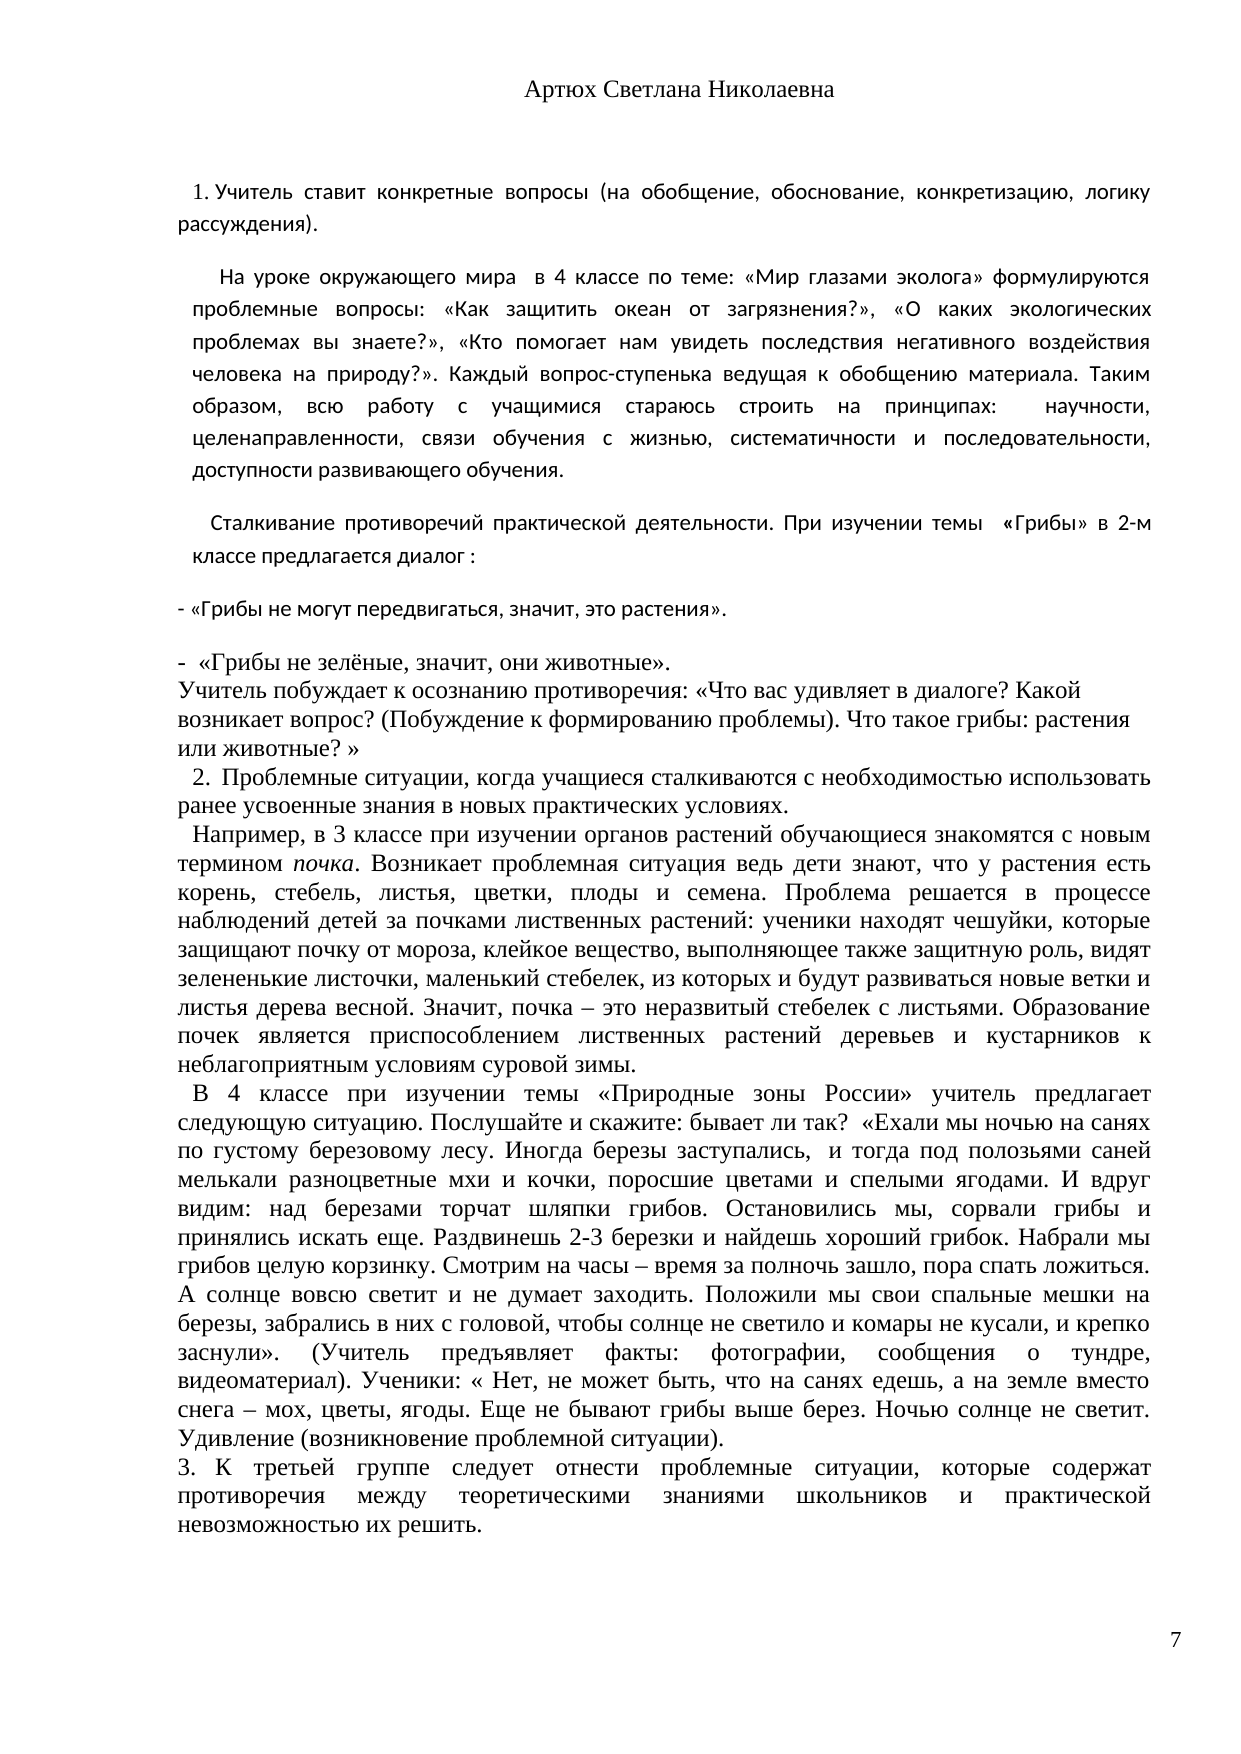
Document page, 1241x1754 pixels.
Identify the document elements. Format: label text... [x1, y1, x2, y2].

list Учитель ставит конкретные вопросы (на обобщение, обоснование, конкретизацию, логику рассуждения). [177, 177, 1152, 237]
text В 4 классе при изучении темы «Природные зоны России» учитель предлагает следующую ситуацию. Послушайте и скажите: бывает ли так? «Ехали мы ночью на санях по густому березовому лесу. Иногда березы заступались, и тогда под полозьями саней мелькали разноцветные мхи и кочки, поросшие цветами и спелыми ягодами. И вдруг видим: над березами торчат шляпки грибов. Остановились мы, сорвали грибы и принялись искать еще. Раздвинешь 2-3 березки и найдешь хороший грибок. Набрали мы грибов целую корзинку. Смотрим на часы – время за полночь зашло, пора спать ложиться. А солнце вовсю светит и не думает заходить. Положили мы свои спальные мешки на березы, забрались в них с головой, чтобы солнце не светило и комары не кусали, и крепко заснули». (Учитель предъявляет факты: фотографии, сообщения о тундре, видеоматериал). Ученики: « Нет, не может быть, что на санях едешь, а на земле вместо снега – мох, цветы, ягоды. Еще не бывают грибы выше берез. Ночью солнце не светит. Удивление (возникновение проблемной ситуации). [177, 1078, 1152, 1452]
list Проблемные ситуации, когда учащиеся сталкиваются с необходимостью использовать ранее усвоенные знания в новых практических условиях. [177, 762, 1152, 819]
text Например, в 3 классе при изучении органов растений обучающиеся знакомятся с новым термином почка. Возникает проблемная ситуация ведь дети знают, что у растения есть корень, стебель, листья, цветки, плоды и семена. Проблема решается в процессе наблюдений детей за почками лиственных растений: ученики находят чешуйки, которые защищают почку от мороза, клейкое вещество, выполняющее также защитную роль, видят зелененькие листочки, маленький стебелек, из которых и будут развиваться новые ветки и листья дерева весной. Значит, почка – это неразвитый стебелек с листьями. Образование почек является приспособлением лиственных растений деревьев и кустарников к неблагоприятным условиям суровой зимы. [177, 819, 1152, 1078]
list К третьей группе следует отнести проблемные ситуации, которые содержат противоречия между теоретическими знаниями школьников и практической невозможностью их решить. [177, 1452, 1152, 1538]
text - «Грибы не зелёные, значит, они животные». [177, 647, 1152, 676]
list - «Грибы не могут передвигаться, значит, это растения». [177, 594, 1152, 622]
text Учитель побуждает к осознанию противоречия: «Что вас удивляет в диалоге? Какой возникает вопрос? (Побуждение к формированию проблемы). Что такое грибы: растения или животные? » [177, 676, 1152, 762]
list На уроке окружающего мира в 4 классе по теме: «Мир глазами эколога» формулируются проблемные вопросы: «Как защитить океан от загрязнения?», «О каких экологических проблемах вы знаете?», «Кто помогает нам увидеть последствия негативного воздействия человека на природу?». Каждый вопрос-ступенька ведущая к обобщению материала. Таким образом, всю работу с учащимися стараюсь строить на принципах: научности, целенаправленности, связи обучения с жизнью, систематичности и последовательности, доступности развивающего обучения. [192, 262, 1152, 483]
list Сталкивание противоречий практической деятельности. При изучении темы «Грибы» в 2-м классе предлагается диалог : [192, 508, 1152, 569]
